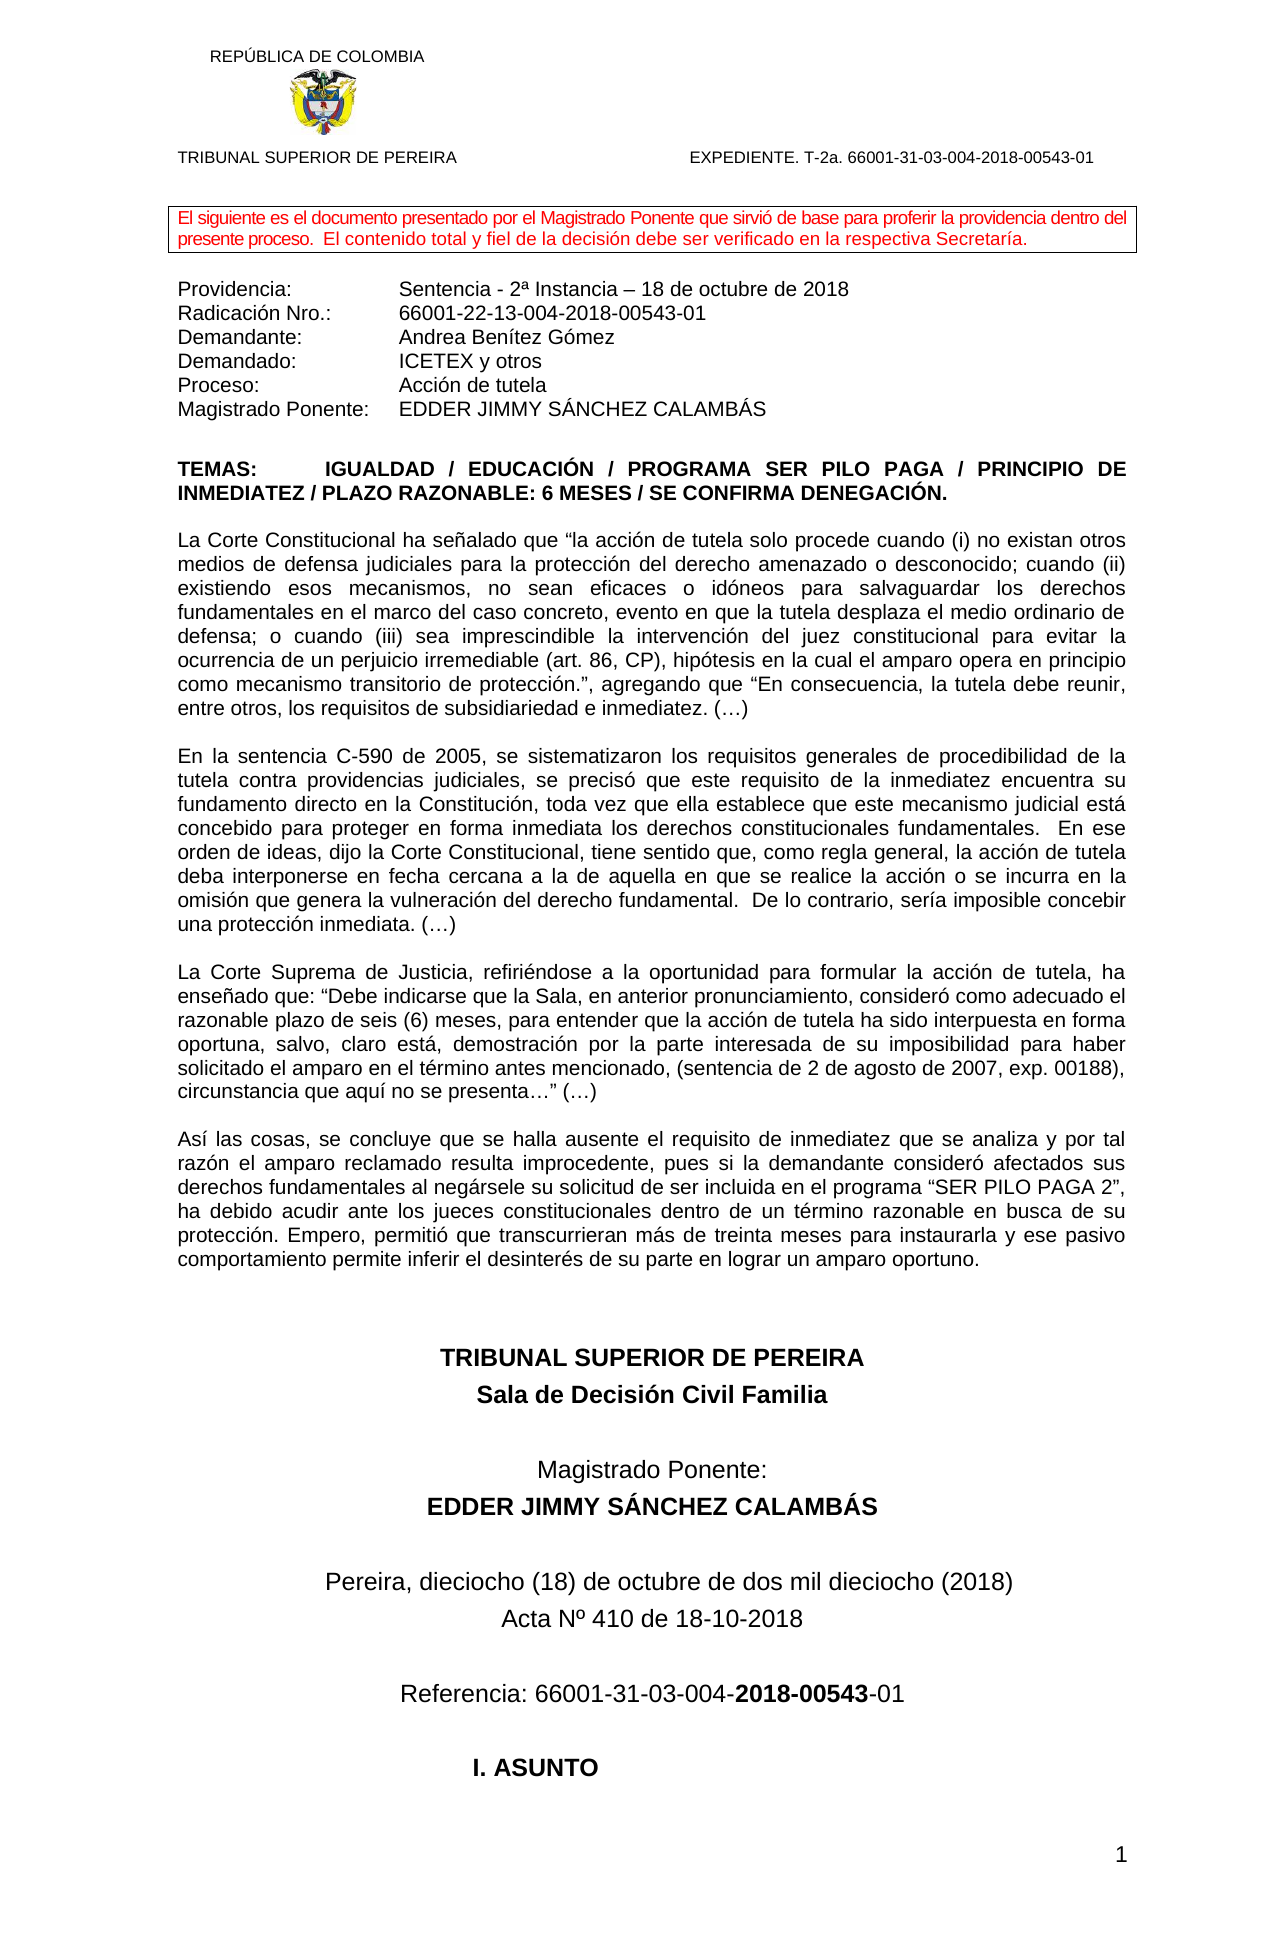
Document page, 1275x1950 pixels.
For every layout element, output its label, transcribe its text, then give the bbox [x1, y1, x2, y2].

text Demandante: Andrea Benítez Gómez [177, 325, 1127, 349]
text En la sentencia C-590 de 2005, se sistematizaron los requisitos generales de procedibilidad de la tutela contra providencias judiciales, se precisó que este requisito de la inmediatez encuentra su fundamento directo en la Constitución, toda vez que ella establece que este mecanismo judicial está concebido para proteger en forma inmediata los derechos constitucionales fundamentales. En ese orden de ideas, dijo la Corte Constitucional, tiene sentido que, como regla general, la acción de tutela deba interponerse en fecha cercana a la de aquella en que se realice la acción o se incurra en la omisión que genera la vulneración del derecho fundamental. De lo contrario, sería imposible concebir una protección inmediata. (…) [177, 744, 1127, 936]
text Referencia: 66001-31-03-004-2018-00543-01 [177, 1678, 1127, 1707]
text Así las cosas, se concluye que se halla ausente el requisito de inmediatez que se analiza y por tal razón el amparo reclamado resulta improcedente, pues si la demandante consideró afectados sus derechos fundamentales al negársele su solicitud de ser incluida en el programa “SER PILO PAGA 2”, ha debido acudir ante los jueces constitucionales dentro de un término razonable en busca de su protección. Empero, permitió que transcurrieran más de treinta meses para instaurarla y ese pasivo comportamiento permite inferir el desinterés de su parte en lograr un amparo oportuno. [177, 1127, 1127, 1271]
text EDDER JIMMY SÁNCHEZ CALAMBÁS [177, 1492, 1127, 1521]
text Magistrado Ponente: EDDER JIMMY SÁNCHEZ CALAMBÁS [177, 397, 1127, 421]
text I. ASUNTO [177, 1753, 1127, 1782]
text Acta Nº 410 de 18-10-2018 [177, 1604, 1127, 1633]
text Providencia: Sentencia - 2ª Instancia – 18 de octubre de 2018 [177, 277, 1127, 301]
text Radicación Nro.: 66001-22-13-004-2018-00543-01 [177, 301, 1127, 325]
text Sala de Decisión Civil Familia [177, 1380, 1127, 1409]
text La Corte Constitucional ha señalado que “la acción de tutela solo procede cuando (i) no existan otros medios de defensa judiciales para la protección del derecho amenazado o desconocido; cuando (ii) existiendo esos mecanismos, no sean eficaces o idóneos para salvaguardar los derechos fundamentales en el marco del caso concreto, evento en que la tutela desplaza el medio ordinario de defensa; o cuando (iii) sea imprescindible la intervención del juez constitucional para evitar la ocurrencia de un perjuicio irremediable (art. 86, CP), hipótesis en la cual el amparo opera en principio como mecanismo transitorio de protección.”, agregando que “En consecuencia, la tutela debe reunir, entre otros, los requisitos de subsidiariedad e inmediatez. (…) [177, 528, 1127, 720]
text Proceso: Acción de tutela [177, 373, 1127, 397]
text Magistrado Ponente: [177, 1455, 1127, 1483]
text Pereira, dieciocho (18) de octubre de dos mil dieciocho (2018) [251, 1567, 1127, 1595]
text El siguiente es el documento presentado por el Magistrado Ponente que sirvió de base para proferir la providencia dentro del presente proceso. El contenido total y fiel de la decisión debe ser verificado en la respectiva Secretaría. [169, 207, 1136, 252]
picture [289, 69, 357, 135]
text La Corte Suprema de Justicia, refiriéndose a la oportunidad para formular la acción de tutela, ha enseñado que: “Debe indicarse que la Sala, en anterior pronunciamiento, consideró como adecuado el razonable plazo de seis (6) meses, para entender que la acción de tutela ha sido interpuesta en forma oportuna, salvo, claro está, demostración por la parte interesada de su imposibilidad para haber solicitado el amparo en el término antes mencionado, (sentencia de 2 de agosto de 2007, exp. 00188), circunstancia que aquí no se presenta…” (…) [177, 959, 1127, 1103]
text TRIBUNAL SUPERIOR DE PEREIRA [177, 1343, 1127, 1372]
text Demandado: ICETEX y otros [177, 349, 1127, 373]
text TEMAS: IGUALDAD / EDUCACIÓN / PROGRAMA SER PILO PAGA / PRINCIPIO DE INMEDIATEZ / PLAZO RAZONABLE: 6 MESES / SE CONFIRMA DENEGACIÓN. [177, 456, 1127, 504]
